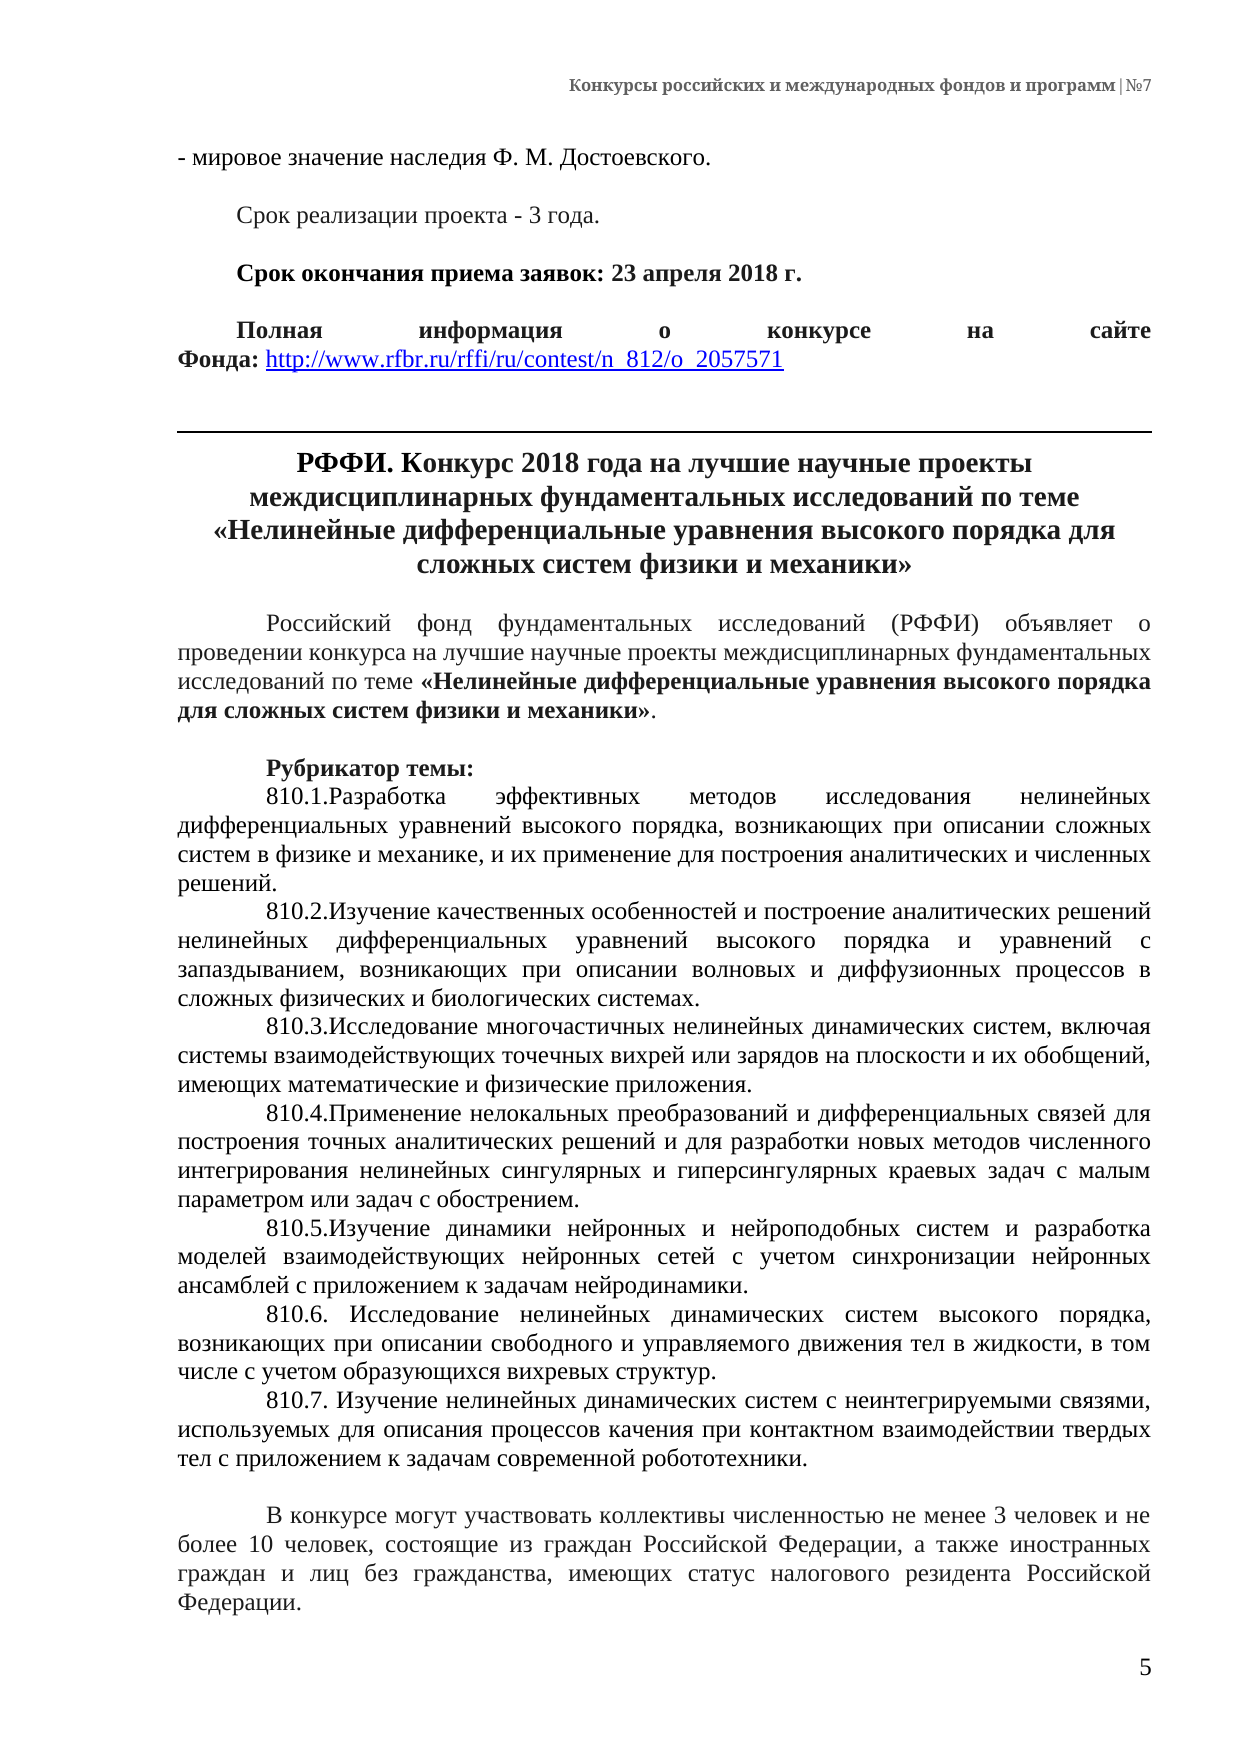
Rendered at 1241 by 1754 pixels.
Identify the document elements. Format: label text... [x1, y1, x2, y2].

text 810.1.Разработка эффективных методов исследования нелинейных дифференциальных уравнений высокого порядка, возникающих при описании сложных систем в физике и механике, и их применение для построения аналитических и численных решений. [177, 781, 1152, 896]
text - мировое значение наследия Ф. М. Достоевского. [177, 142, 1152, 171]
text Полная информация о конкурсе на сайте Фонда: http://www.rfbr.ru/rffi/ru/contest/n_812/o_2057571 [177, 316, 1152, 373]
text 810.6. Исследование нелинейных динамических систем высокого порядка, возникающих при описании свободного и управляемого движения тел в жидкости, в том числе с учетом образующихся вихревых структур. [177, 1299, 1152, 1385]
text 810.2.Изучение качественных особенностей и построение аналитических решений нелинейных дифференциальных уравнений высокого порядка и уравнений с запаздыванием, возникающих при описании волновых и диффузионных процессов в сложных физических и биологических системах. [177, 896, 1152, 1011]
subtitle РФФИ. Конкурс 2018 года на лучшие научные проекты междисциплинарных фундаментальных исследований по теме «Нелинейные дифференциальные уравнения высокого порядка для сложных систем физики и механики» [177, 445, 1152, 579]
text 810.4.Применение нелокальных преобразований и дифференциальных связей для построения точных аналитических решений и для разработки новых методов численного интегрирования нелинейных сингулярных и гиперсингулярных краевых задач с малым параметром или задач с обострением. [177, 1098, 1152, 1213]
text Срок реализации проекта - 3 года. [177, 200, 1152, 228]
text 810.3.Исследование многочастичных нелинейных динамических систем, включая системы взаимодействующих точечных вихрей или зарядов на плоскости и их обобщений, имеющих математические и физические приложения. [177, 1011, 1152, 1098]
text Срок окончания приема заявок: 23 апреля 2018 г. [177, 258, 1152, 286]
text В конкурсе могут участвовать коллективы численностью не менее 3 человек и не более 10 человек, состоящие из граждан Российской Федерации, а также иностранных граждан и лиц без гражданства, имеющих статус налогового резидента Российской Федерации. [177, 1501, 1152, 1616]
text Российский фонд фундаментальных исследований (РФФИ) объявляет о проведении конкурса на лучшие научные проекты междисциплинарных фундаментальных исследований по теме «Нелинейные дифференциальные уравнения высокого порядка для сложных систем физики и механики». [177, 608, 1152, 723]
text Рубрикатор темы: [177, 753, 1152, 781]
text 810.5.Изучение динамики нейронных и нейроподобных систем и разработка моделей взаимодействующих нейронных сетей с учетом синхронизации нейронных ансамблей с приложением к задачам нейродинамики. [177, 1213, 1152, 1299]
text 810.7. Изучение нелинейных динамических систем с неинтегрируемыми связями, используемых для описания процессов качения при контактном взаимодействии твердых тел с приложением к задачам современной робототехники. [177, 1385, 1152, 1471]
